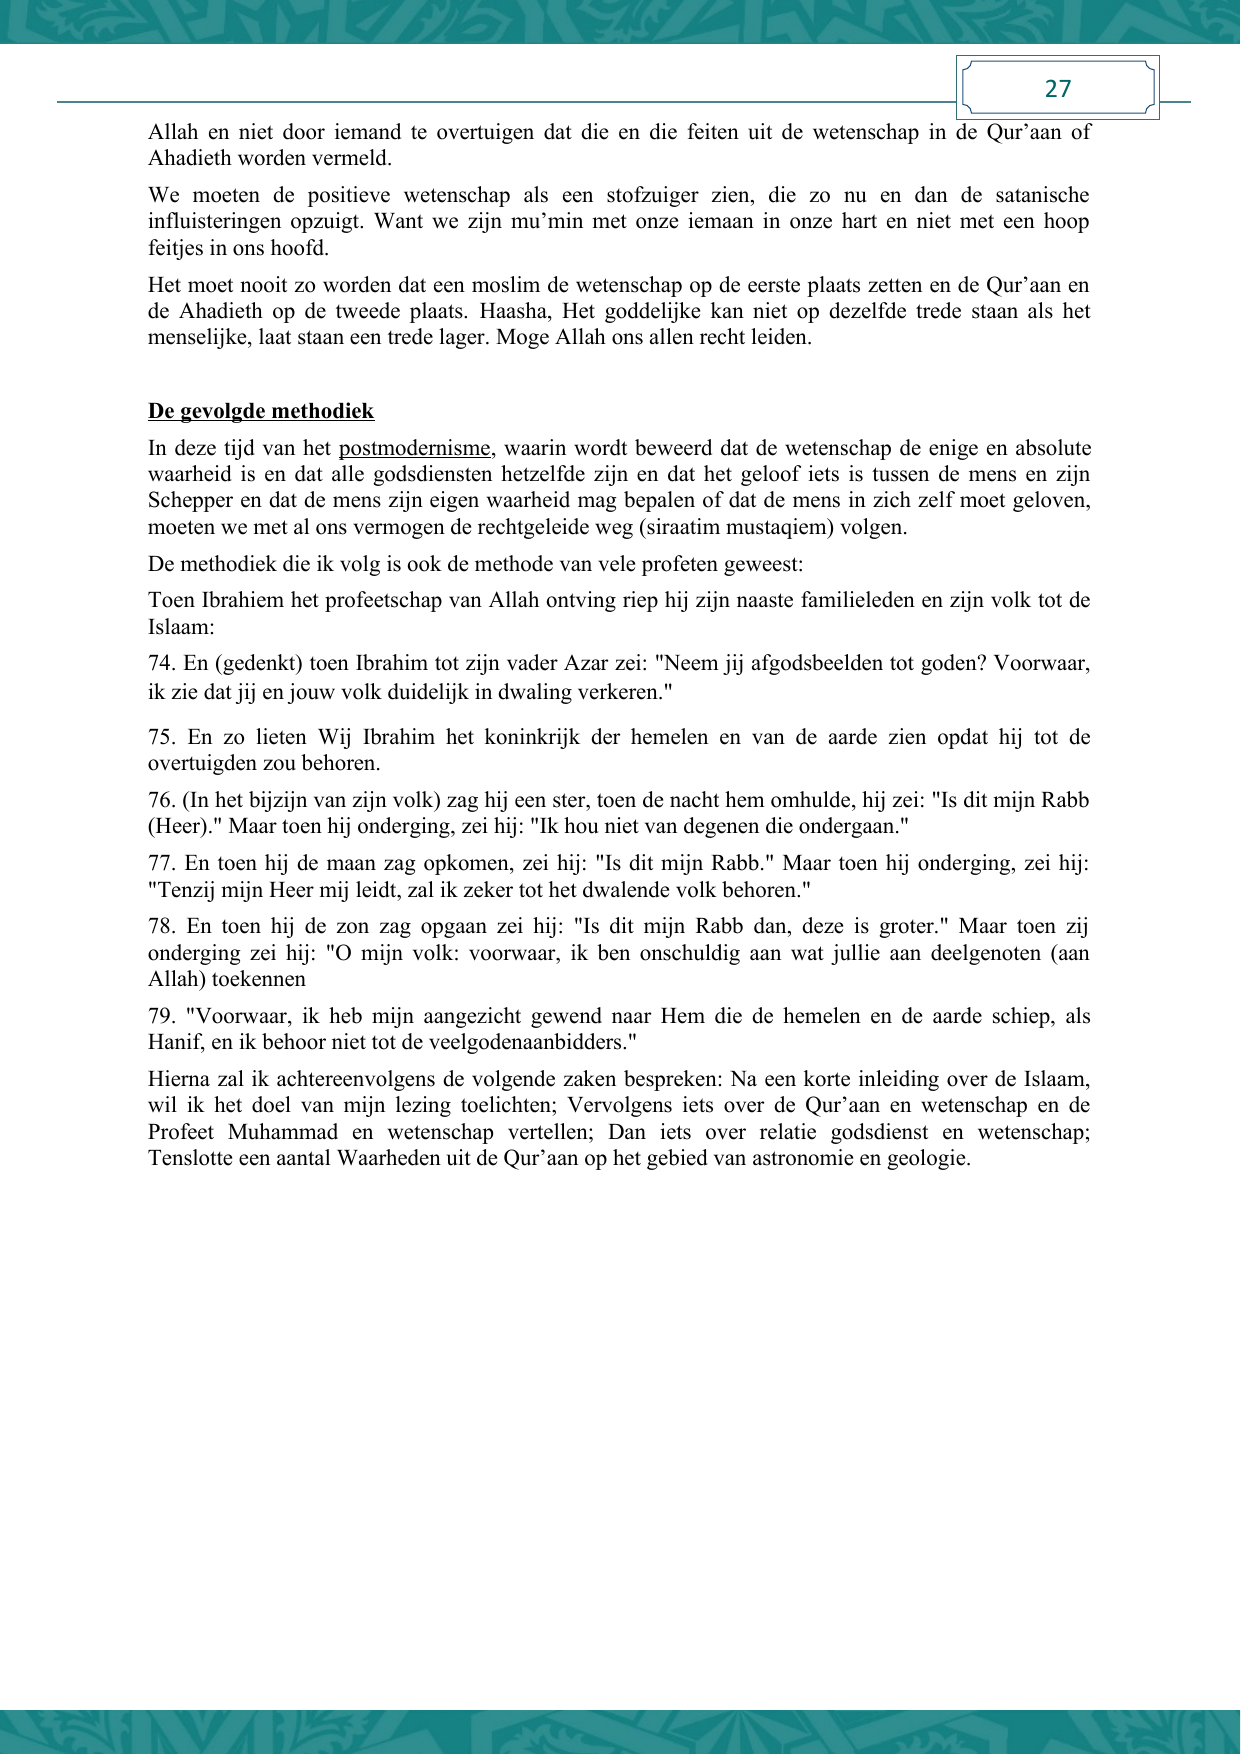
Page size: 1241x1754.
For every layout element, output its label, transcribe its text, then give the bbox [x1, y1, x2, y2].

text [148, 118, 1092, 171]
text De gevolgde methodiek [148, 397, 1092, 423]
text Het moet nooit zo worden dat een moslim de wetenschap op de eerste plaats zetten en de Qur’aan en de Ahadieth op de tweede plaats. Haasha, Het goddelijke kan niet op dezelfde trede staan als het menselijke, laat staan een trede lager. Moge Allah ons allen recht leiden. [148, 271, 1092, 350]
picture [0, 0, 1240, 44]
picture [0, 1710, 1241, 1754]
text 77. En toen hij de maan zag opkomen, zei hij: "Is dit mijn Rabb." Maar toen hij onderging, zei hij: "Tenzij mijn Heer mij leidt, zal ik zeker tot het dwalende volk behoren." [148, 849, 1092, 902]
text 74. En (gedenkt) toen Ibrahim tot zijn vader Azar zei: "Neem jij afgodsbeelden tot goden? Voorwaar, ik zie dat jij en jouw volk duidelijk in dwaling verkeren." [148, 649, 1092, 704]
text Hierna zal ik achtereenvolgens de volgende zaken bespreken: Na een korte inleiding over de Islaam, wil ik het doel van mijn lezing toelichten; Vervolgens iets over de Qur’aan en wetenschap en de Profeet Muhammad en wetenschap vertellen; Dan iets over relatie godsdienst en wetenschap; Tenslotte een aantal Waarheden uit de Qur’aan op het gebied van astronomie en geologie. [148, 1065, 1092, 1170]
text De methodiek die ik volg is ook de methode van vele profeten geweest: [148, 549, 1092, 576]
text 79. "Voorwaar, ik heb mijn aangezicht gewend naar Hem die de hemelen en de aarde schiep, als Hanif, en ik behoor niet tot de veelgodenaanbidders." [148, 1002, 1092, 1054]
text 78. En toen hij de zon zag opgaan zei hij: "Is dit mijn Rabb dan, deze is groter." Maar toen zij onderging zei hij: "O mijn volk: voorwaar, ik ben onschuldig aan wat jullie aan deelgenoten (aan Allah) toekennen [148, 912, 1092, 991]
text Toen Ibrahiem het profeetschap van Allah ontving riep hij zijn naaste familieleden en zijn volk tot de Islaam: [148, 586, 1092, 639]
text We moeten de positieve wetenschap als een stofzuiger zien, die zo nu en dan de satanische influisteringen opzuigt. Want we zijn mu’min met onze iemaan in onze hart en niet met een hoop feitjes in ons hoofd. [148, 181, 1092, 260]
text In deze tijd van het postmodernisme, waarin wordt beweerd dat de wetenschap de enige en absolute waarheid is en dat alle godsdiensten hetzelfde zijn en dat het geloof iets is tussen de mens en zijn Schepper en dat de mens zijn eigen waarheid mag bepalen of dat de mens in zich zelf moet geloven, moeten we met al ons vermogen de rechtgeleide weg (siraatim mustaqiem) volgen. [148, 434, 1092, 539]
text 76. (In het bijzijn van zijn volk) zag hij een ster, toen de nacht hem omhulde, hij zei: "Is dit mijn Rabb (Heer)." Maar toen hij onderging, zei hij: "Ik hou niet van degenen die ondergaan." [148, 786, 1092, 839]
text 75. En zo lieten Wij Ibrahim het koninkrijk der hemelen en van de aarde zien opdat hij tot de overtuigden zou behoren. [148, 723, 1092, 776]
